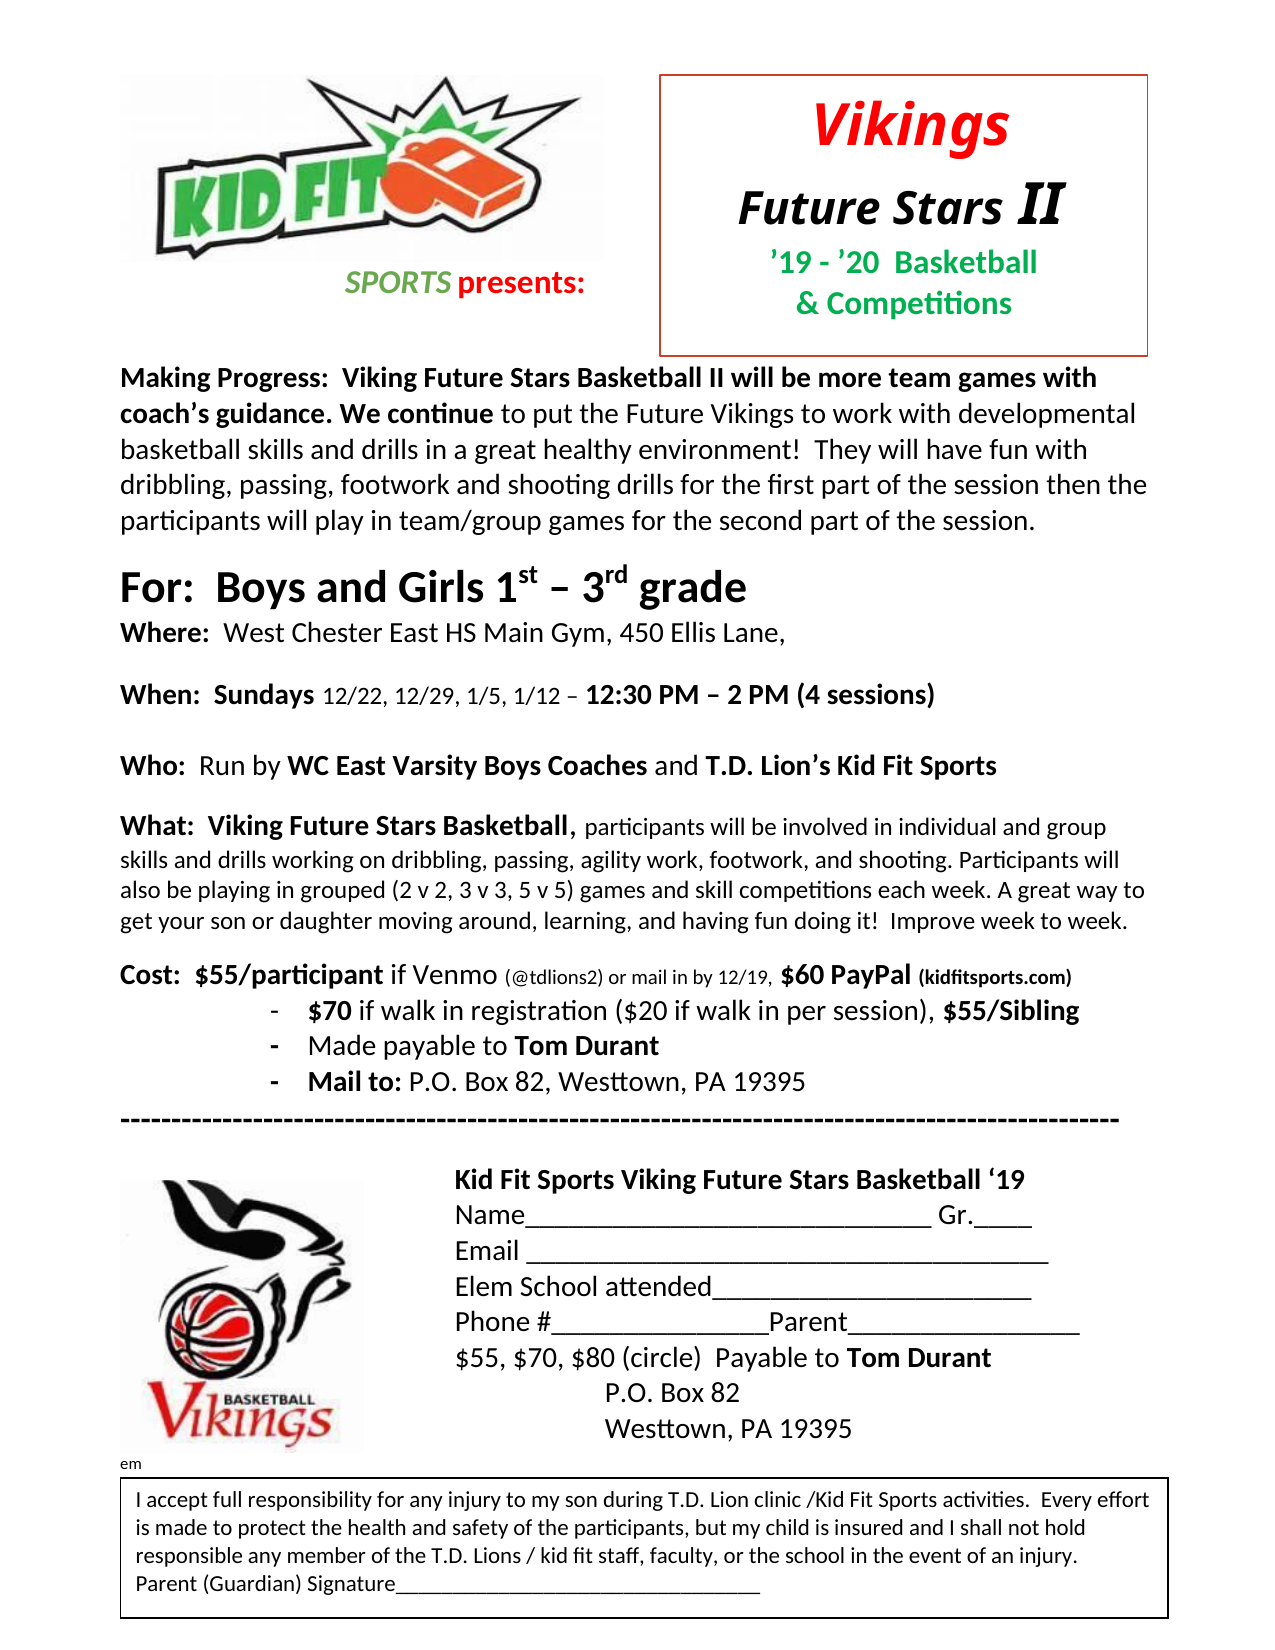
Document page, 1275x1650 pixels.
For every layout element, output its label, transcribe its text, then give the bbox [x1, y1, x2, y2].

list Mail to: P.O. Box 82, Westtown, PA 19395 [270, 1063, 1155, 1098]
text -------------------------------------------------------------------------------------------------- [120, 1098, 1155, 1139]
picture [120, 75, 604, 262]
text Cost: $55/participant if Venmo (@tdlions2) or mail in by 12/19, $60 PayPal (kidfitsports.com) [120, 956, 1155, 992]
text Who: Run by WC East Varsity Boys Coaches and T.D. Lion’s Kid Fit Sports [120, 747, 1155, 783]
text For: Boys and Girls 1st – 3rd grade [120, 558, 1155, 614]
text em [120, 1453, 1155, 1473]
text SPORTS presents: [120, 262, 659, 302]
picture [120, 1180, 364, 1453]
list Made payable to Tom Durant [270, 1027, 1155, 1063]
list $70 if walk in registration ($20 if walk in per session), $55/Sibling [270, 992, 1155, 1027]
text When: Sundays 12/22, 12/29, 1/5, 1/12 – 12:30 PM – 2 PM (4 sessions) [120, 676, 1155, 712]
text What: Viking Future Stars Basketball, participants will be involved in individual and group skills and drills working on dribbling, passing, agility work, footwork, and shooting. Participants will also be playing in grouped (2 v 2, 3 v 3, 5 v 5) games and skill competitions each week. A great way to get your son or daughter moving around, learning, and having fun doing it! Improve week to week. [120, 803, 1155, 936]
text Where: West Chester East HS Main Gym, 450 Ellis Lane, [120, 614, 1155, 649]
text Making Progress: Viking Future Stars Basketball II will be more team games with coach’s guidance. We continue to put the Future Vikings to work with developmental basketball skills and drills in a great healthy environment! They will have fun with dribbling, passing, footwork and shooting drills for the first part of the session then the participants will play in team/group games for the second part of the session. [120, 359, 1155, 538]
